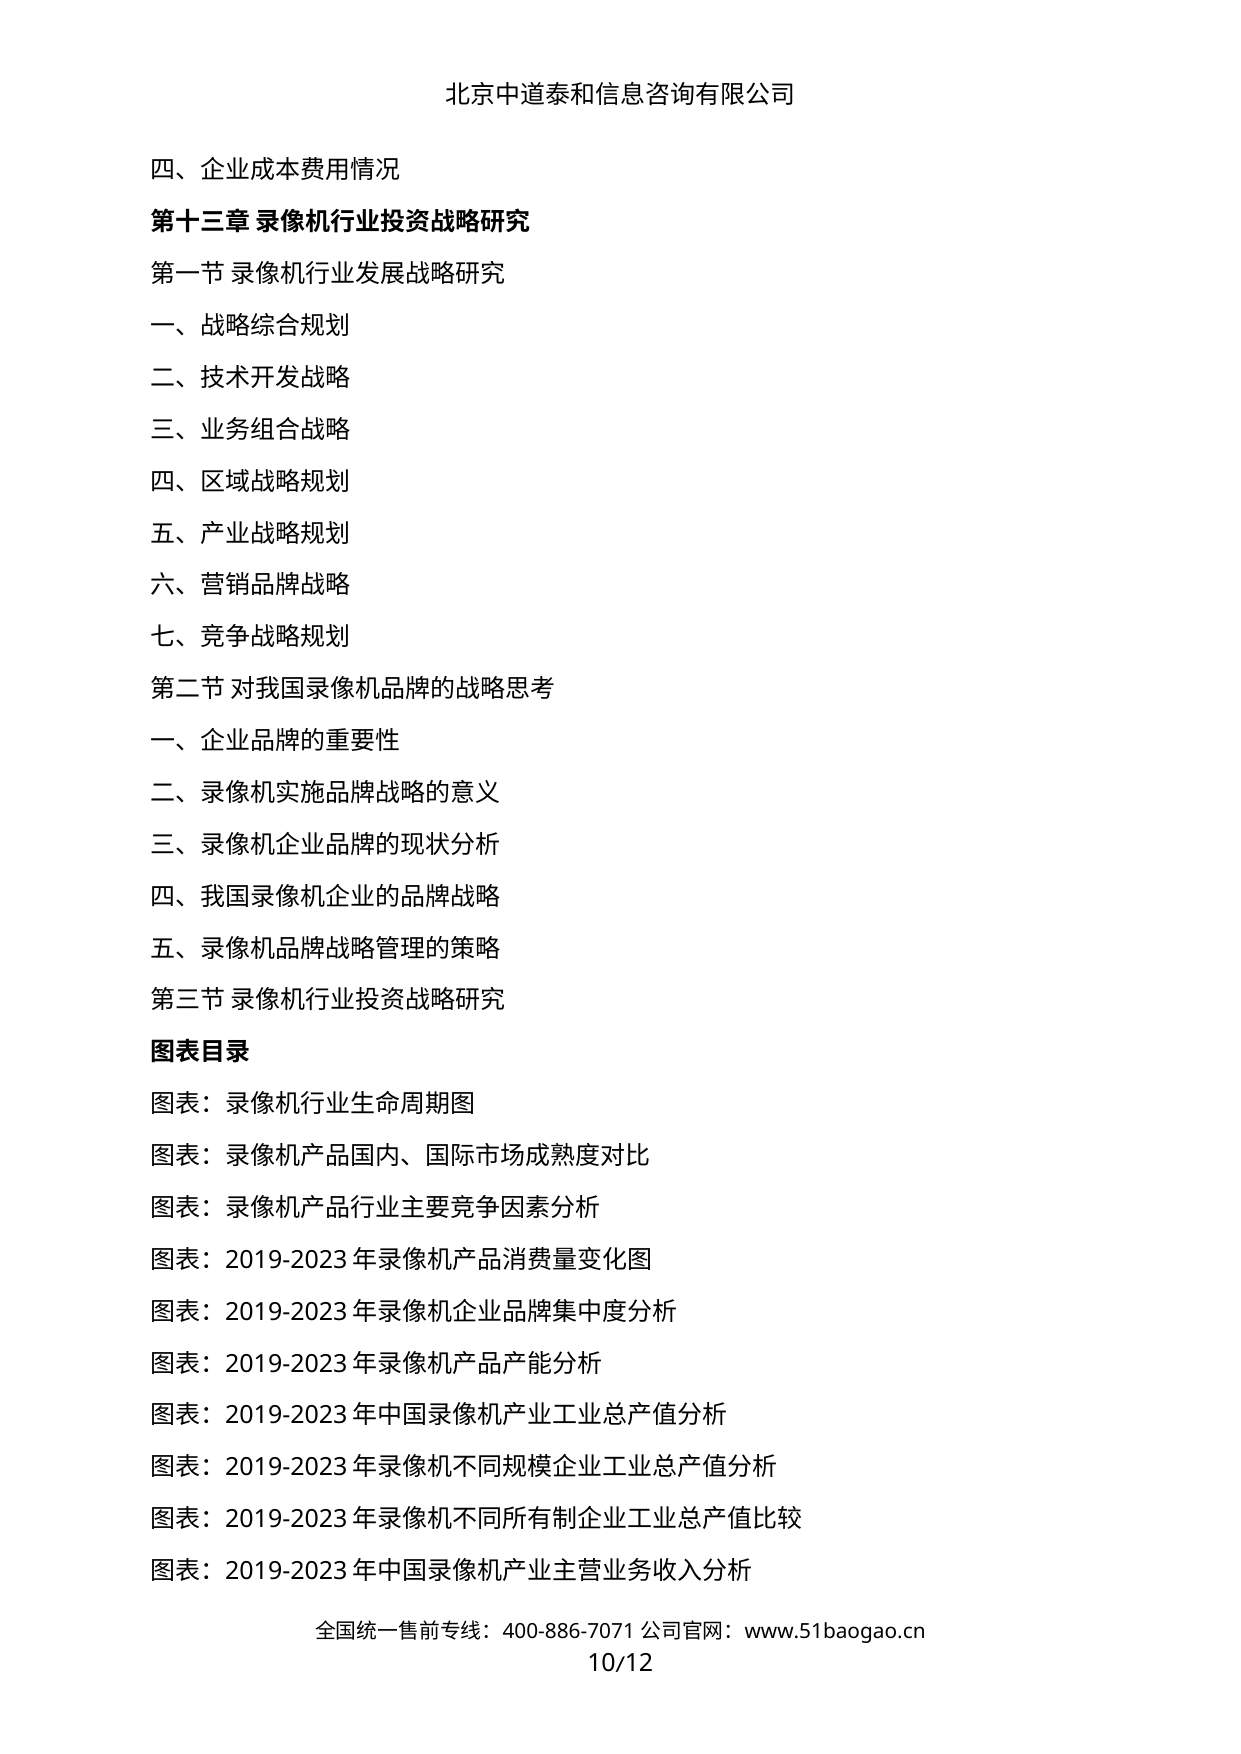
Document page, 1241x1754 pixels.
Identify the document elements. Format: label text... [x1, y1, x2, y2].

text 图表：2019-2023年录像机产品产能分析 [150, 1343, 1090, 1379]
text 三、业务组合战略 [150, 409, 1090, 446]
text 二、技术开发战略 [150, 357, 1090, 394]
text 六、营销品牌战略 [150, 565, 1090, 601]
text 一、企业品牌的重要性 [150, 721, 1090, 757]
text 第三节 录像机行业投资战略研究 [150, 980, 1090, 1016]
text 图表：2019-2023年录像机产品消费量变化图 [150, 1239, 1090, 1276]
text 图表：录像机行业生命周期图 [150, 1084, 1090, 1120]
text 第十三章 录像机行业投资战略研究 [150, 202, 1090, 238]
text 四、企业成本费用情况 [150, 150, 1090, 186]
text 第二节 对我国录像机品牌的战略思考 [150, 669, 1090, 705]
text 图表目录 [150, 1032, 1090, 1068]
text 七、竞争战略规划 [150, 617, 1090, 653]
text 图表：2019-2023年中国录像机产业工业总产值分析 [150, 1395, 1090, 1431]
text 三、录像机企业品牌的现状分析 [150, 824, 1090, 861]
text 图表：2019-2023年录像机企业品牌集中度分析 [150, 1291, 1090, 1327]
text 第一节 录像机行业发展战略研究 [150, 254, 1090, 290]
text 图表：2019-2023年中国录像机产业主营业务收入分析 [150, 1551, 1090, 1587]
text 五、产业战略规划 [150, 513, 1090, 549]
text 图表：2019-2023年录像机不同规模企业工业总产值分析 [150, 1447, 1090, 1483]
text 二、录像机实施品牌战略的意义 [150, 772, 1090, 809]
text 四、我国录像机企业的品牌战略 [150, 876, 1090, 912]
text 一、战略综合规划 [150, 306, 1090, 342]
text 图表：录像机产品国内、国际市场成熟度对比 [150, 1136, 1090, 1172]
text 图表：2019-2023年录像机不同所有制企业工业总产值比较 [150, 1499, 1090, 1535]
text 图表：录像机产品行业主要竞争因素分析 [150, 1187, 1090, 1224]
text 四、区域战略规划 [150, 461, 1090, 497]
text 五、录像机品牌战略管理的策略 [150, 928, 1090, 964]
